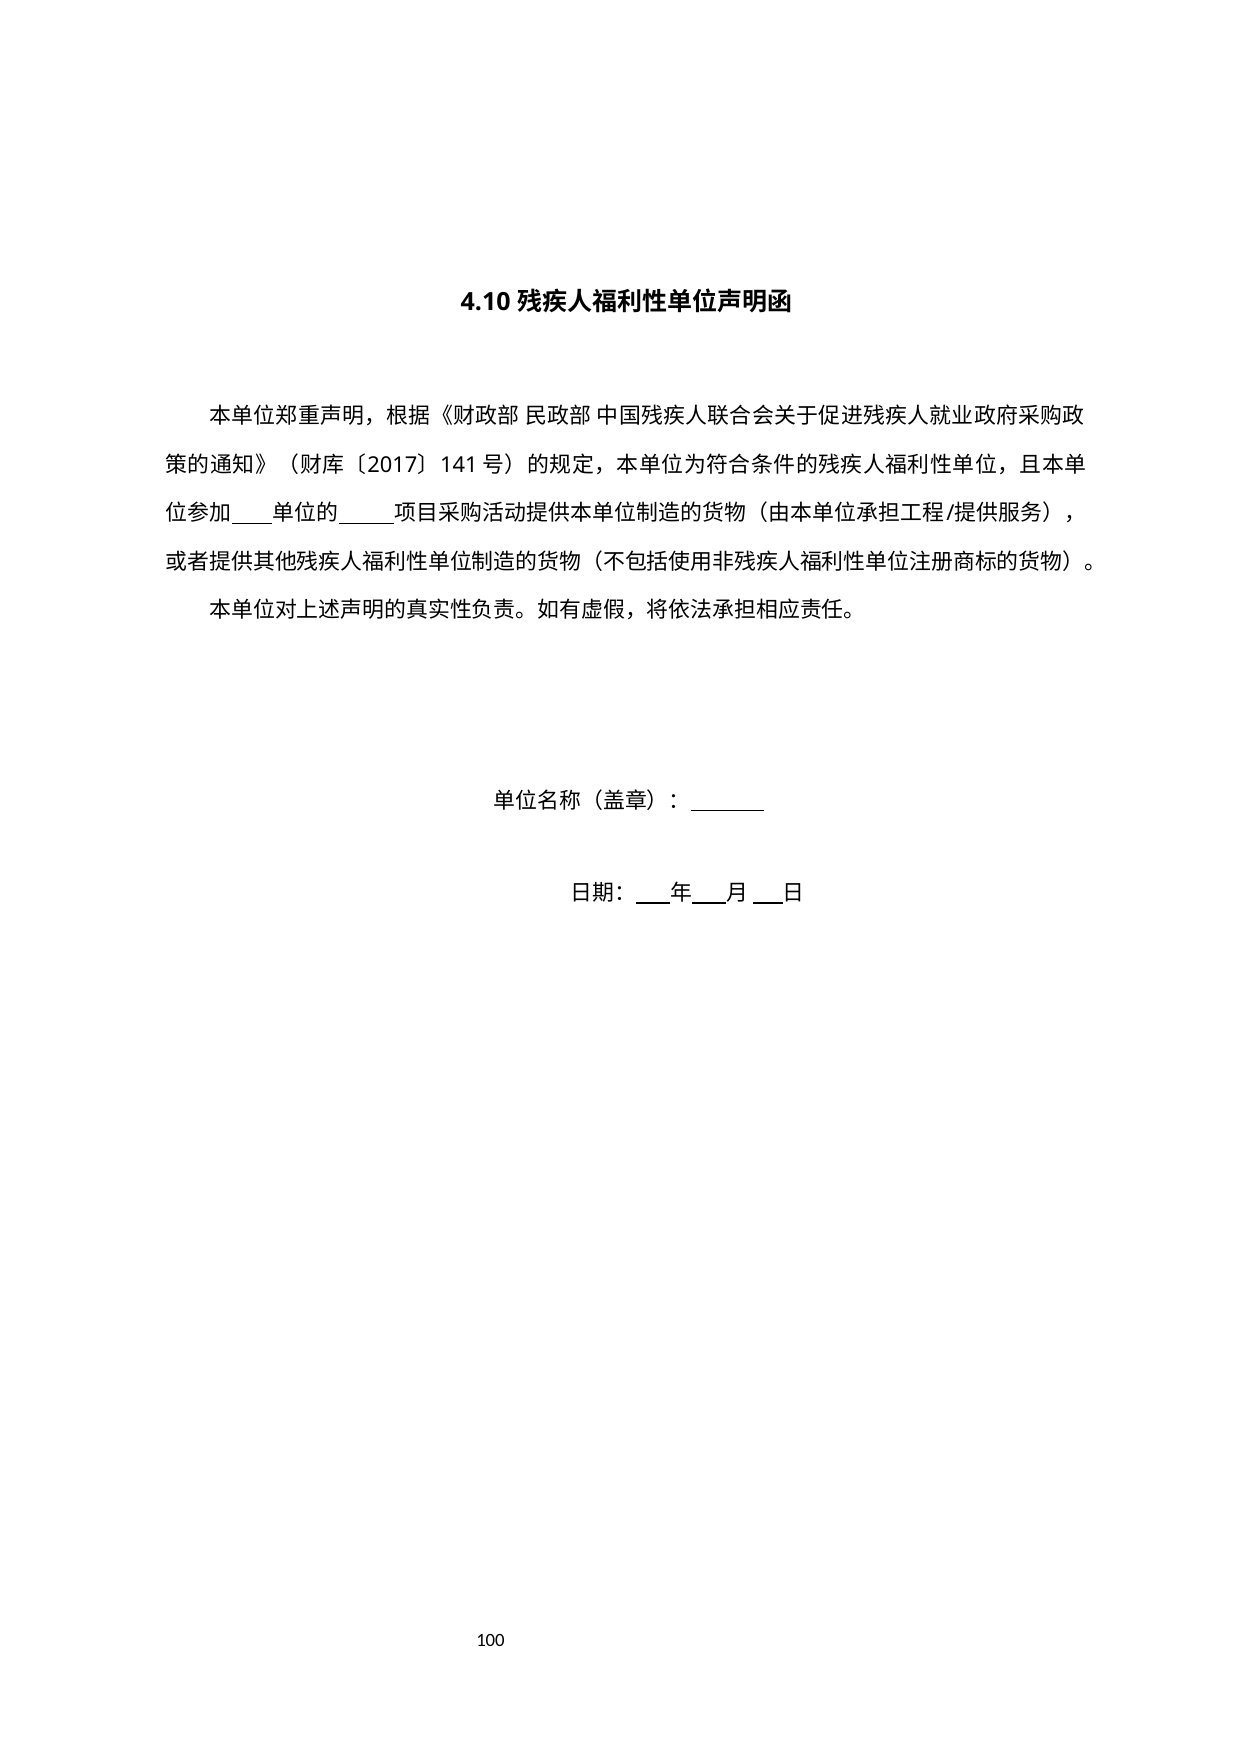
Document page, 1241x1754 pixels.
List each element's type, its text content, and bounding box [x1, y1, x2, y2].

text 本单位郑重声明，根据《财政部 民政部 中国残疾人联合会关于促进残疾人就业政府采购政策的通知》（财库〔2017〕141号）的规定，本单位为符合条件的残疾人福利性单位，且本单位参加 单位的 项目采购活动提供本单位制造的货物（由本单位承担工程/提供服务），或者提供其他残疾人福利性单位制造的货物（不包括使用非残疾人福利性单位注册商标的货物）。 [165, 397, 1087, 576]
text 单位名称（盖章）： [165, 783, 1087, 814]
text 4.10 残疾人福利性单位声明函 [165, 267, 1087, 332]
text 本单位对上述声明的真实性负责。如有虚假，将依法承担相应责任。 [165, 592, 1087, 624]
text 日期： 年 月 日 [165, 875, 1087, 906]
